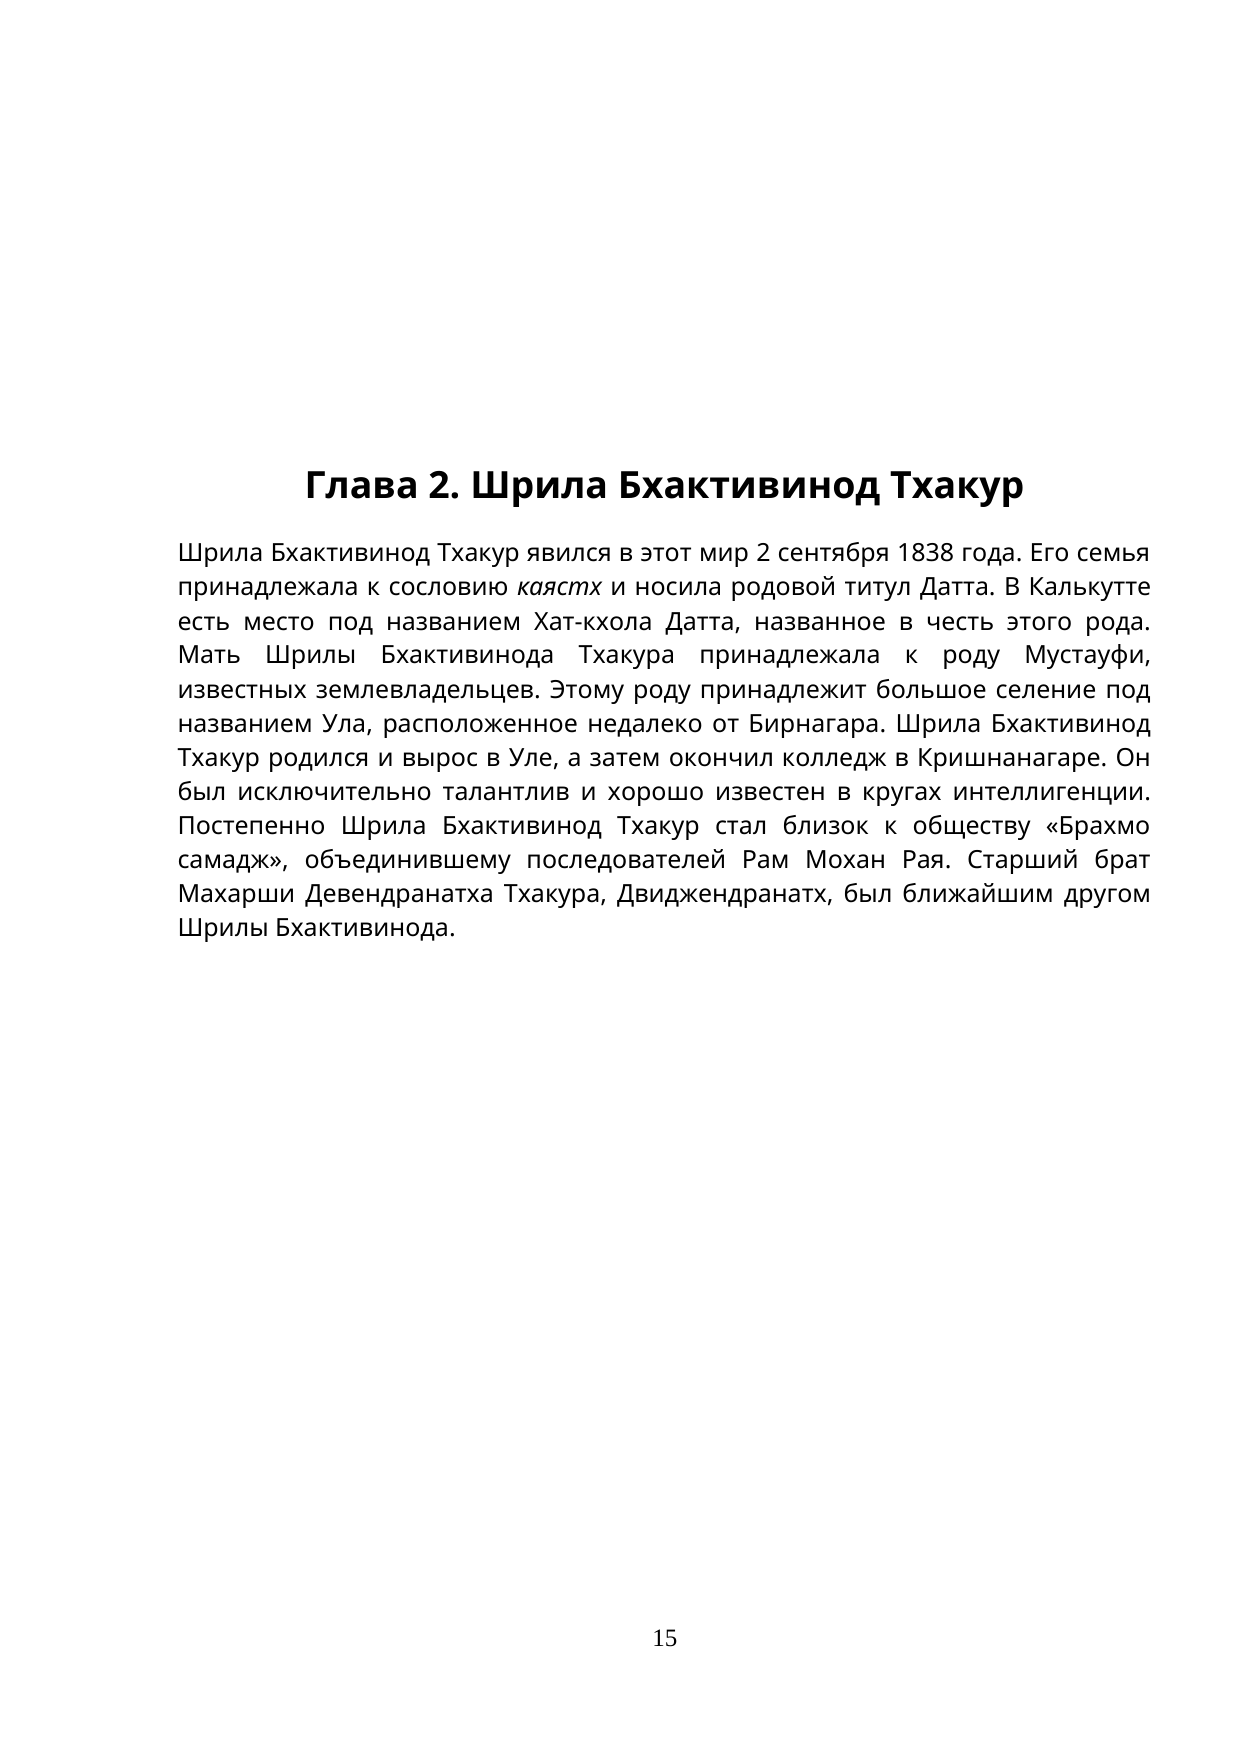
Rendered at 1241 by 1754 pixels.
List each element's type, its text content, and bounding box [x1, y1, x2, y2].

text Глава 2. Шрила Бхактивинод Тхакур [177, 458, 1152, 509]
text Шрила Бхактивинод Тхакур явился в этот мир 2 сентября 1838 года. Его семья принадлежала к сословию каястх и носила родовой титул Датта. В Калькутте есть место под названием Хат-кхола Датта, названное в честь этого рода. Мать Шрилы Бхактивинода Тхакура принадлежала к роду Мустауфи, известных землевладельцев. Этому роду принадлежит большое селение под названием Ула, расположенное недалеко от Бирнагара. Шрила Бхактивинод Тхакур родился и вырос в Уле, а затем окончил колледж в Кришнанагаре. Он был исключительно талантлив и хорошо известен в кругах интеллигенции. Постепенно Шрила Бхактивинод Тхакур стал близок к обществу «Брахмо самадж», объединившему последователей Рам Мохан Рая. Старший брат Махарши Девендранатха Тхакура, Двиджендранатх, был ближайшим другом Шрилы Бхактивинода. [177, 535, 1152, 944]
